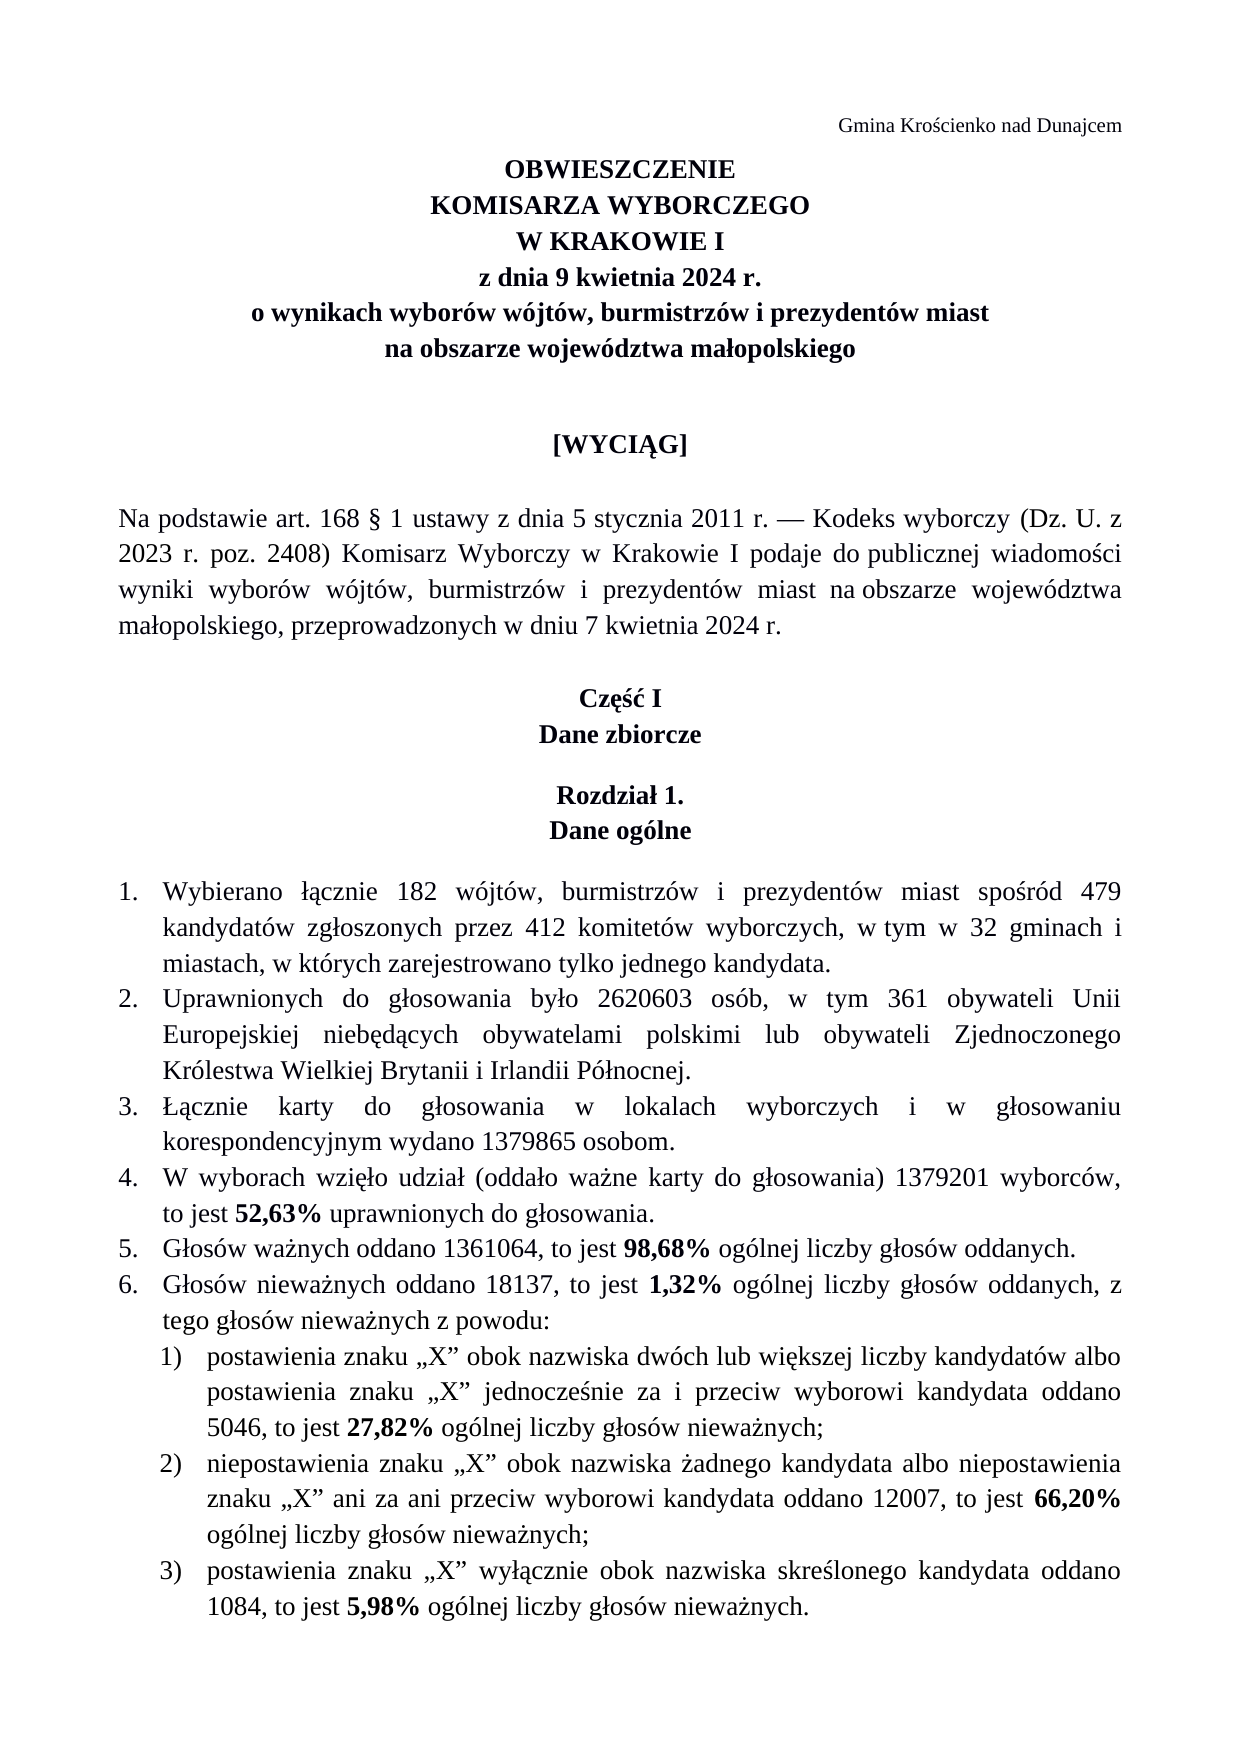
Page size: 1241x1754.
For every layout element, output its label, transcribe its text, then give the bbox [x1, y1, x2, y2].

list 3) postawienia znaku „X” wyłącznie obok nazwiska skreślonego kandydata oddano 1084, to jest 5,98% ogólnej liczby głosów nieważnych. [159, 1554, 1122, 1621]
text 2) niepostawienia znaku „X” obok nazwiska żadnego kandydata albo niepostawienia znaku „X” ani za ani przeciw wyborowi kandydata oddano 12007, to jest 66,20% ogólnej liczby głosów nieważnych; [159, 1447, 1122, 1549]
text 4. W wyborach wzięło udział (oddało ważne karty do głosowania) 1379201 wyborców, to jest 52,63% uprawnionych do głosowania. [118, 1161, 1122, 1228]
text Na podstawie art. 168 § 1 ustawy z dnia 5 stycznia 2011 r. — Kodeks wyborczy (Dz. U. z 2023 r. poz. 2408) Komisarz Wyborczy w Krakowie I podaje do publicznej wiadomości wyniki wyborów wójtów, burmistrzów i prezydentów miast na obszarze województwa małopolskiego, przeprowadzonych w dniu 7 kwietnia 2024 r. [118, 502, 1122, 640]
text 1) postawienia znaku „X” obok nazwiska dwóch lub większej liczby kandydatów albo postawienia znaku „X” jednocześnie za i przeciw wyborowi kandydata oddano 5046, to jest 27,82% ogólnej liczby głosów nieważnych; [159, 1340, 1122, 1442]
subtitle Część I Dane zbiorcze [118, 682, 1122, 749]
title OBWIESZCZENIE KOMISARZA WYBORCZEGO W KRAKOWIE I z dnia 9 kwietnia 2024 r. o wynikach wyborów wójtów, burmistrzów i prezydentów miast na obszarze województwa małopolskiego [118, 153, 1122, 363]
text 6. Głosów nieważnych oddano 18137, to jest 1,32% ogólnej liczby głosów oddanych, z tego głosów nieważnych z powodu: [118, 1268, 1122, 1335]
text 3. Łącznie karty do głosowania w lokalach wyborczych i w głosowaniu korespondencyjnym wydano 1379865 osobom. [118, 1089, 1122, 1156]
text Gmina Krościenko nad Dunajcem [118, 113, 1122, 137]
text 1. Wybierano łącznie 182 wójtów, burmistrzów i prezydentów miast spośród 479 kandydatów zgłoszonych przez 412 komitetów wyborczych, w tym w 32 gminach i miastach, w których zarejestrowano tylko jednego kandydata. [118, 875, 1122, 978]
text 5. Głosów ważnych oddano 1361064, to jest 98,68% ogólnej liczby głosów oddanych. [118, 1232, 1122, 1264]
text 2. Uprawnionych do głosowania było 2620603 osób, w tym 361 obywateli Unii Europejskiej niebędących obywatelami polskimi lub obywateli Zjednoczonego Królestwa Wielkiej Brytanii i Irlandii Północnej. [118, 982, 1122, 1085]
title [WYCIĄG] [118, 429, 1122, 460]
text Rozdział 1. Dane ogólne [118, 779, 1122, 846]
